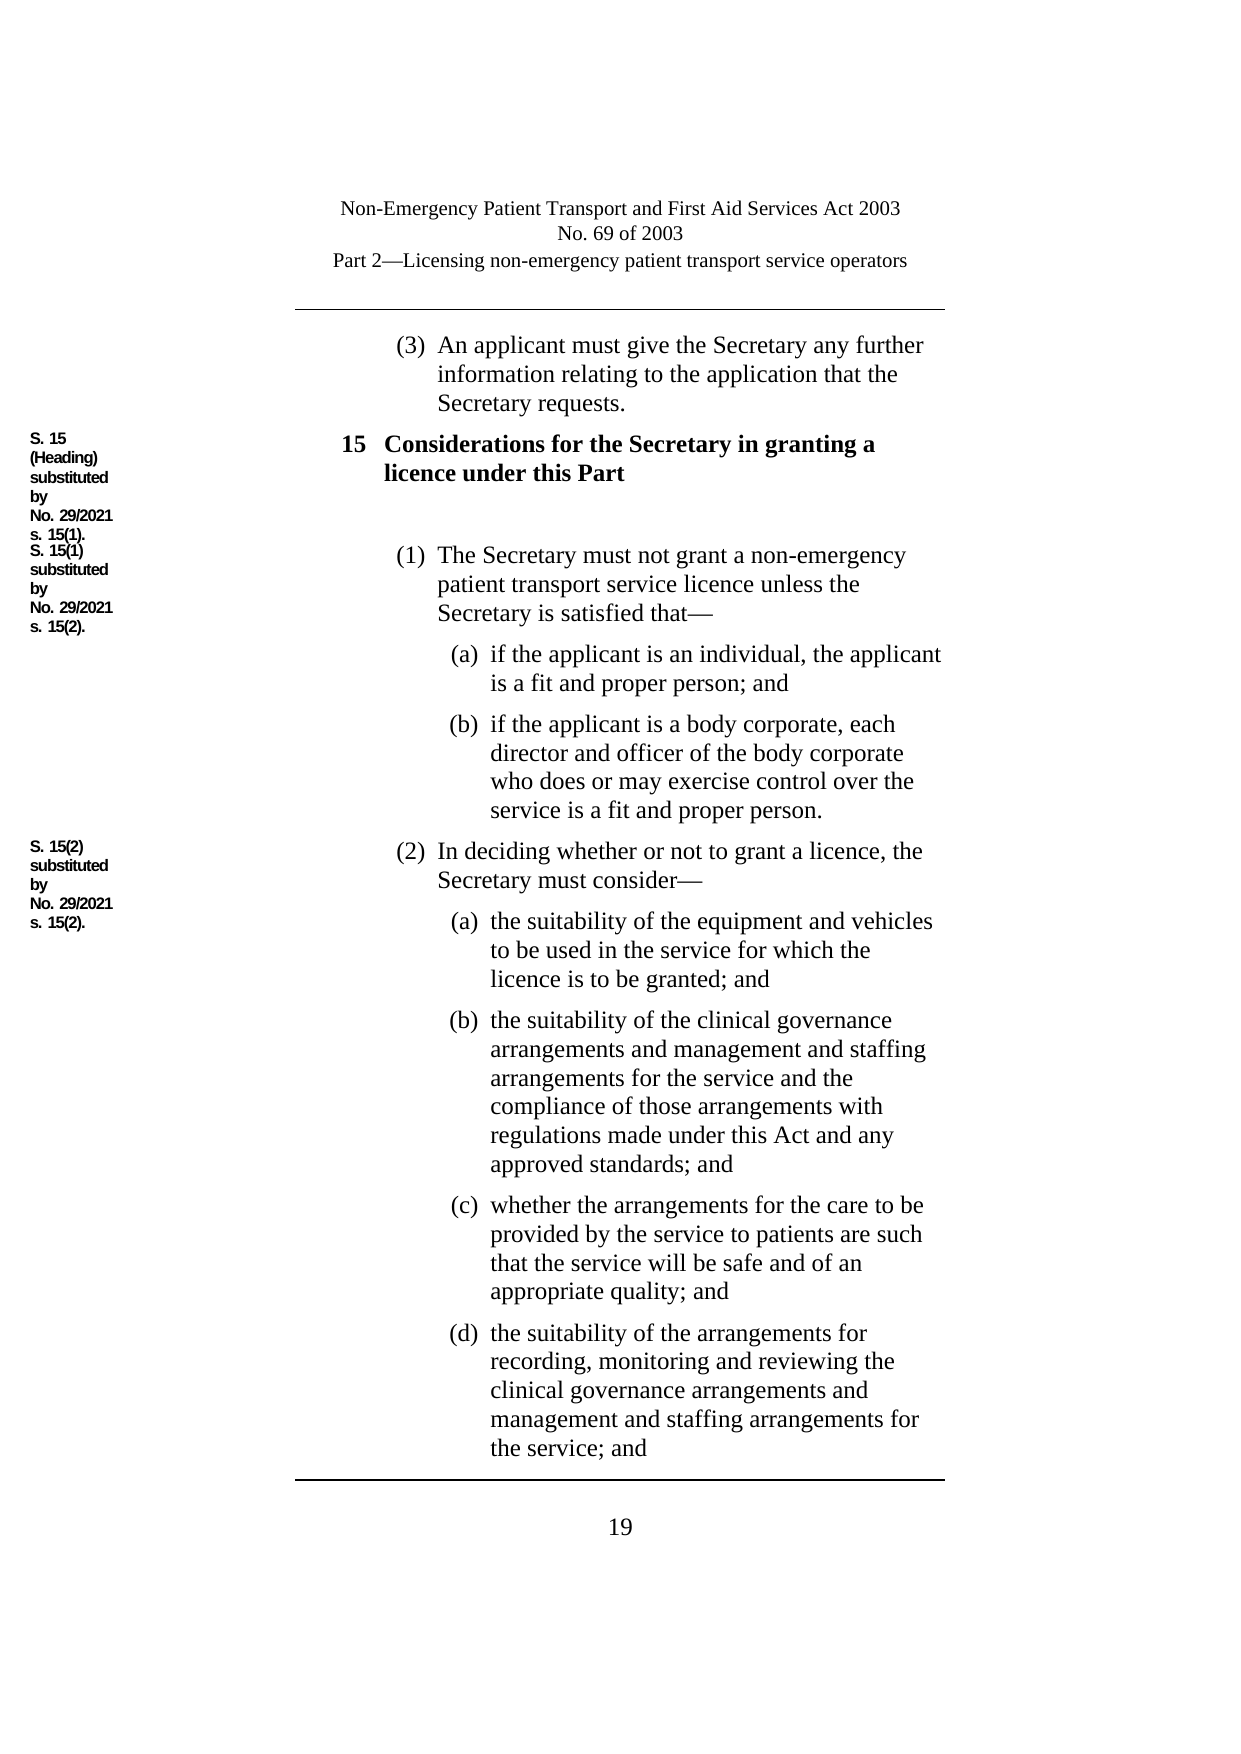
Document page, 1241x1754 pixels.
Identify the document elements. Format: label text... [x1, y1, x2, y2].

subtitle (b) if the applicant is a body corporate, each director and officer of the body corporate who does or may exercise control over the service is a fit and proper person. [295, 709, 945, 824]
subtitle (b) the suitability of the clinical governance arrangements and management and staffing arrangements for the service and the compliance of those arrangements with regulations made under this Act and any approved standards; and [295, 1005, 945, 1178]
subtitle (2) In deciding whether or not to grant a licence, the Secretary must consider— [295, 836, 945, 894]
subtitle (a) the suitability of the equipment and vehicles to be used in the service for which the licence is to be granted; and [295, 906, 945, 993]
text S. 15(2) substituted by No. 29/2021 s. 15(2). [29, 837, 130, 932]
text S. 15 (Heading) substituted by No. 29/2021 s. 15(1). [29, 429, 130, 540]
subtitle (1) The Secretary must not grant a non-emergency patient transport service licence unless the Secretary is satisfied that— [295, 540, 945, 626]
subtitle (d) the suitability of the arrangements for recording, monitoring and reviewing the clinical governance arrangements and management and staffing arrangements for the service; and [295, 1318, 945, 1461]
subtitle (c) whether the arrangements for the care to be provided by the service to patients are such that the service will be safe and of an appropriate quality; and [295, 1190, 945, 1305]
text S. 15(1) substituted by No. 29/2021 s. 15(2). [29, 540, 130, 636]
subtitle (3) An applicant must give the Secretary any further information relating to the application that the Secretary requests. [295, 330, 945, 416]
subtitle 15 Considerations for the Secretary in granting a licence under this Part [295, 429, 945, 486]
subtitle (a) if the applicant is an individual, the applicant is a fit and proper person; and [295, 639, 945, 696]
